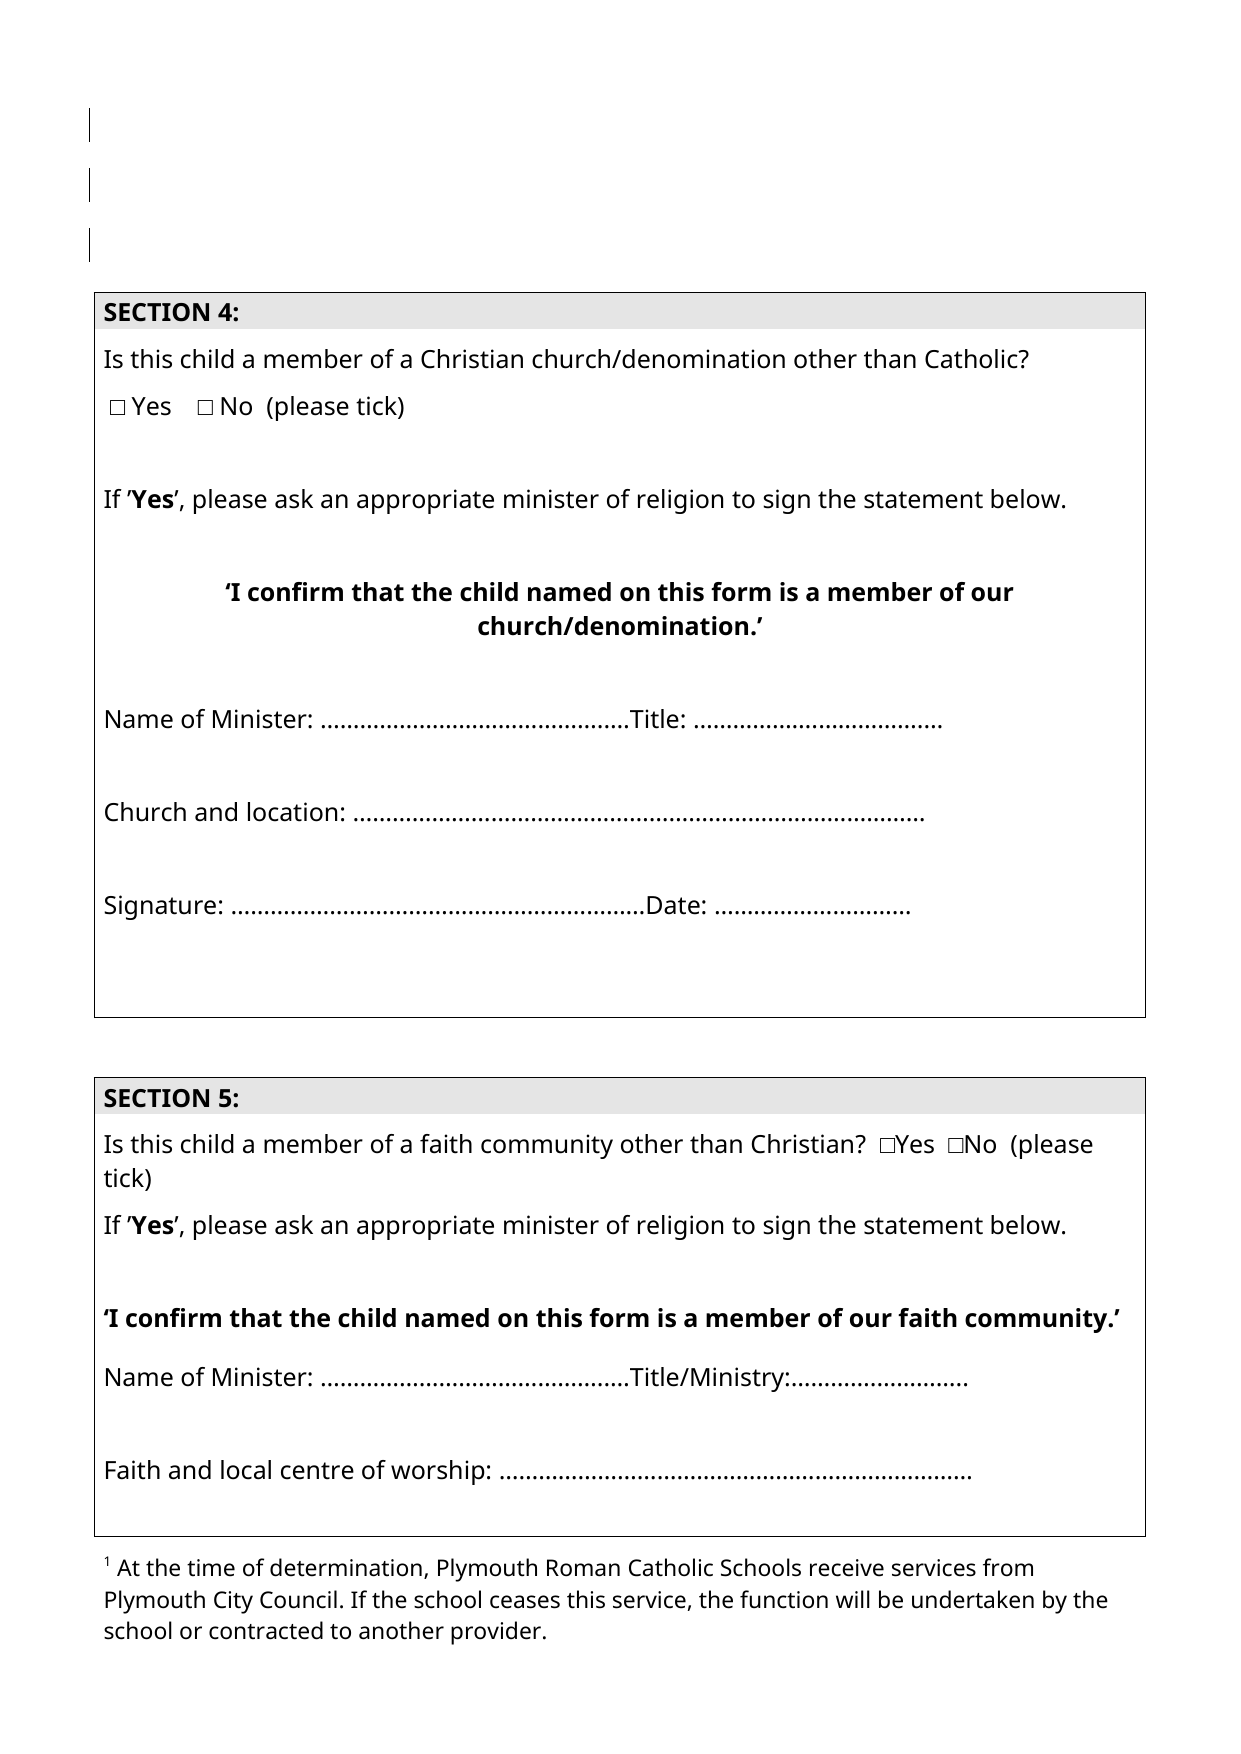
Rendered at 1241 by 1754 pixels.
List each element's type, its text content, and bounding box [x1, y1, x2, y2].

text □ Yes □ No (please tick) [95, 385, 1145, 422]
text ‘I confirm that the child named on this form is a member of our faith community.’ [95, 1298, 1145, 1335]
text Faith and local centre of worship: ……………………………………………………………… [95, 1450, 1145, 1487]
text If ’Yes’, please ask an appropriate minister of religion to sign the statement below. [95, 1204, 1145, 1242]
text Church and location: …………………………………………………………………………… [95, 792, 1145, 829]
text If ’Yes’, please ask an appropriate minister of religion to sign the statement below. [95, 478, 1145, 515]
text Name of Minister: ……………………………………..…Title/Ministry:………….………….. [95, 1357, 1145, 1394]
text Is this child a member of a Christian church/denomination other than Catholic? [95, 338, 1145, 376]
text ‘I confirm that the child named on this form is a member of our church/denomination.’ [95, 571, 1145, 643]
text Is this child a member of a faith community other than Christian? □Yes □No (please tick) [95, 1124, 1145, 1195]
subtitle SECTION 4: [95, 293, 1145, 329]
text Signature: ………………………………………………………Date: ………………………… [95, 885, 1145, 922]
subtitle SECTION 5: [95, 1078, 1145, 1114]
text Name of Minister: ……………………………………..…Title: ……………….…………….… [95, 698, 1145, 736]
